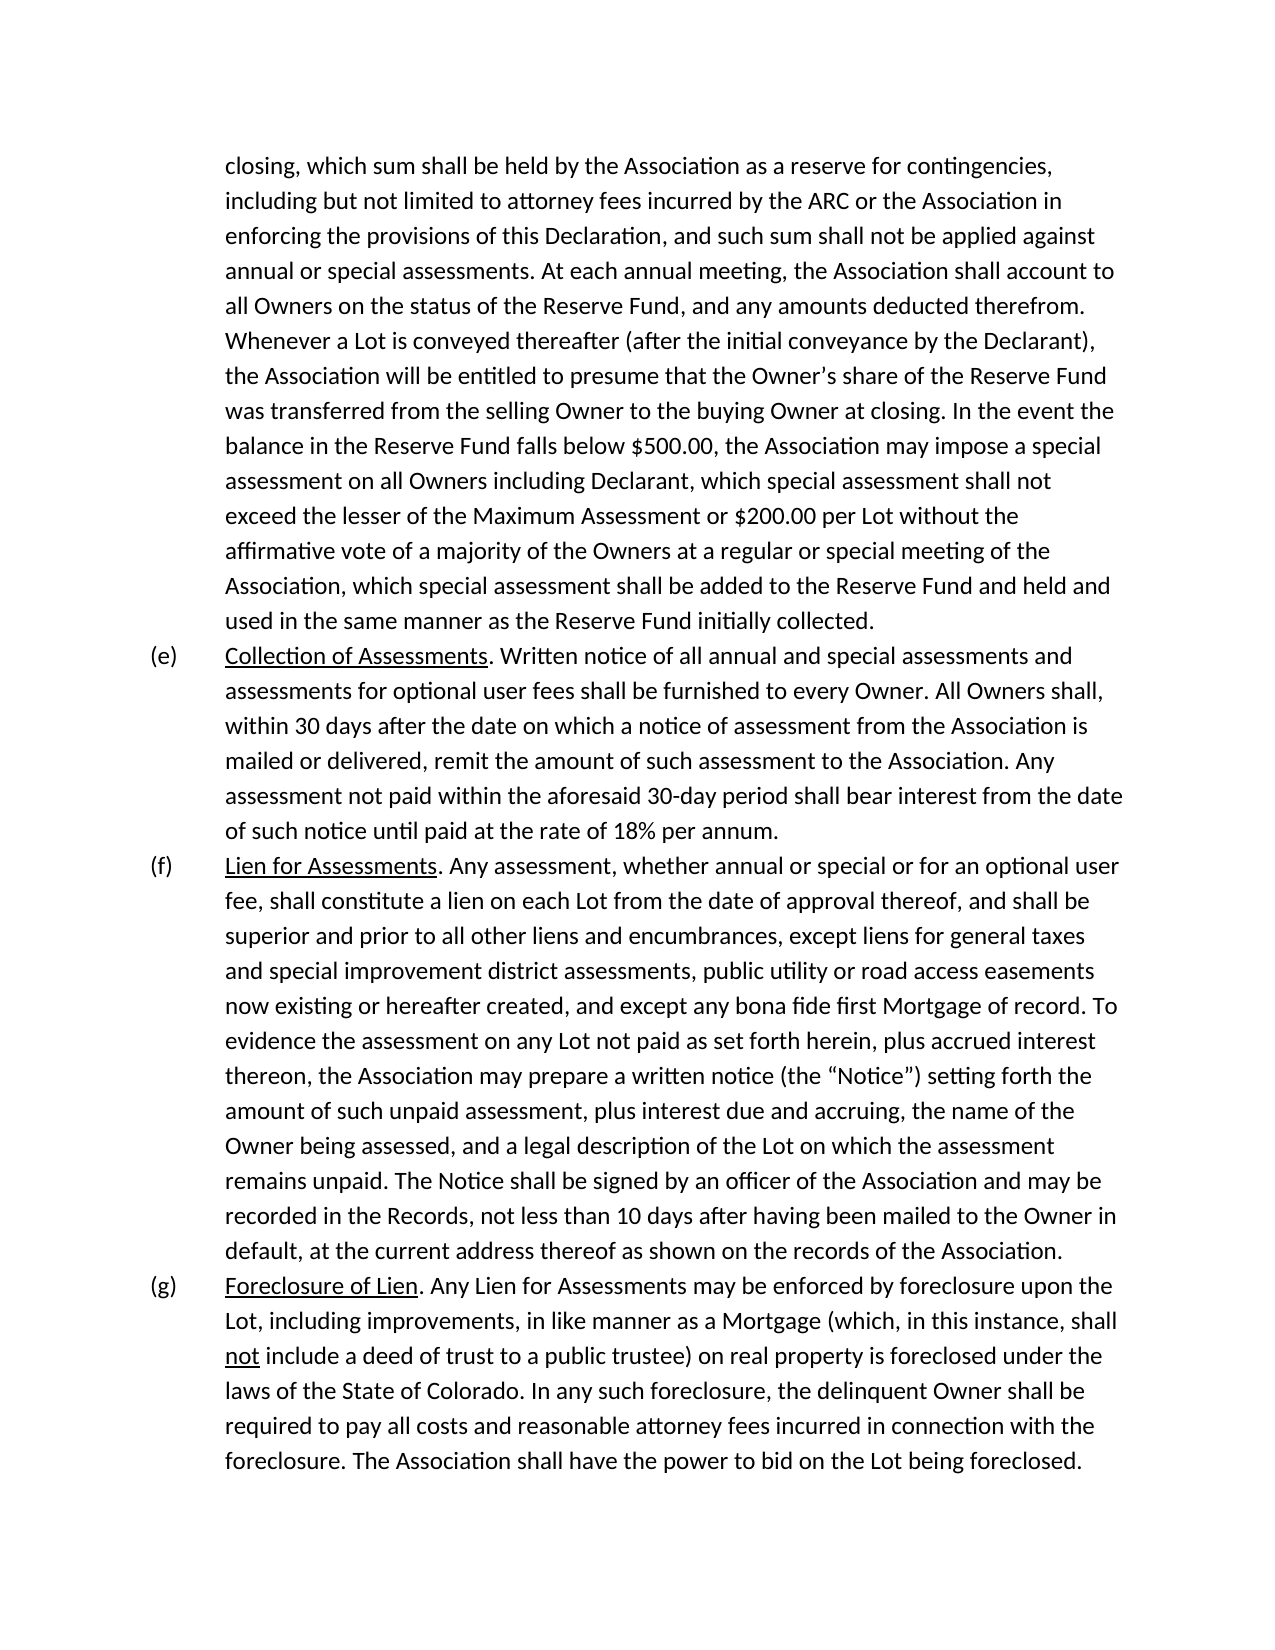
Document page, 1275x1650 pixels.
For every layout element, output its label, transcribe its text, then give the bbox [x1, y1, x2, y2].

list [150, 1270, 1125, 1476]
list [150, 150, 1125, 636]
list Collection of Assessments. Written notice of all annual and special assessments and assessments for optional user fees shall be furnished to every Owner. All Owners shall, within 30 days after the date on which a notice of assessment from the Association is mailed or delivered, remit the amount of such assessment to the Association. Any assessment not paid within the aforesaid 30-day period shall bear interest from the date of such notice until paid at the rate of 18% per annum. [150, 640, 1125, 846]
list Lien for Assessments. Any assessment, whether annual or special or for an optional user fee, shall constitute a lien on each Lot from the date of approval thereof, and shall be superior and prior to all other liens and encumbrances, except liens for general taxes and special improvement district assessments, public utility or road access easements now existing or hereafter created, and except any bona fide first Mortgage of record. To evidence the assessment on any Lot not paid as set forth herein, plus accrued interest thereon, the Association may prepare a written notice (the “Notice”) setting forth the amount of such unpaid assessment, plus interest due and accruing, the name of the Owner being assessed, and a legal description of the Lot on which the assessment remains unpaid. The Notice shall be signed by an officer of the Association and may be recorded in the Records, not less than 10 days after having been mailed to the Owner in default, at the current address thereof as shown on the records of the Association. [150, 850, 1125, 1266]
